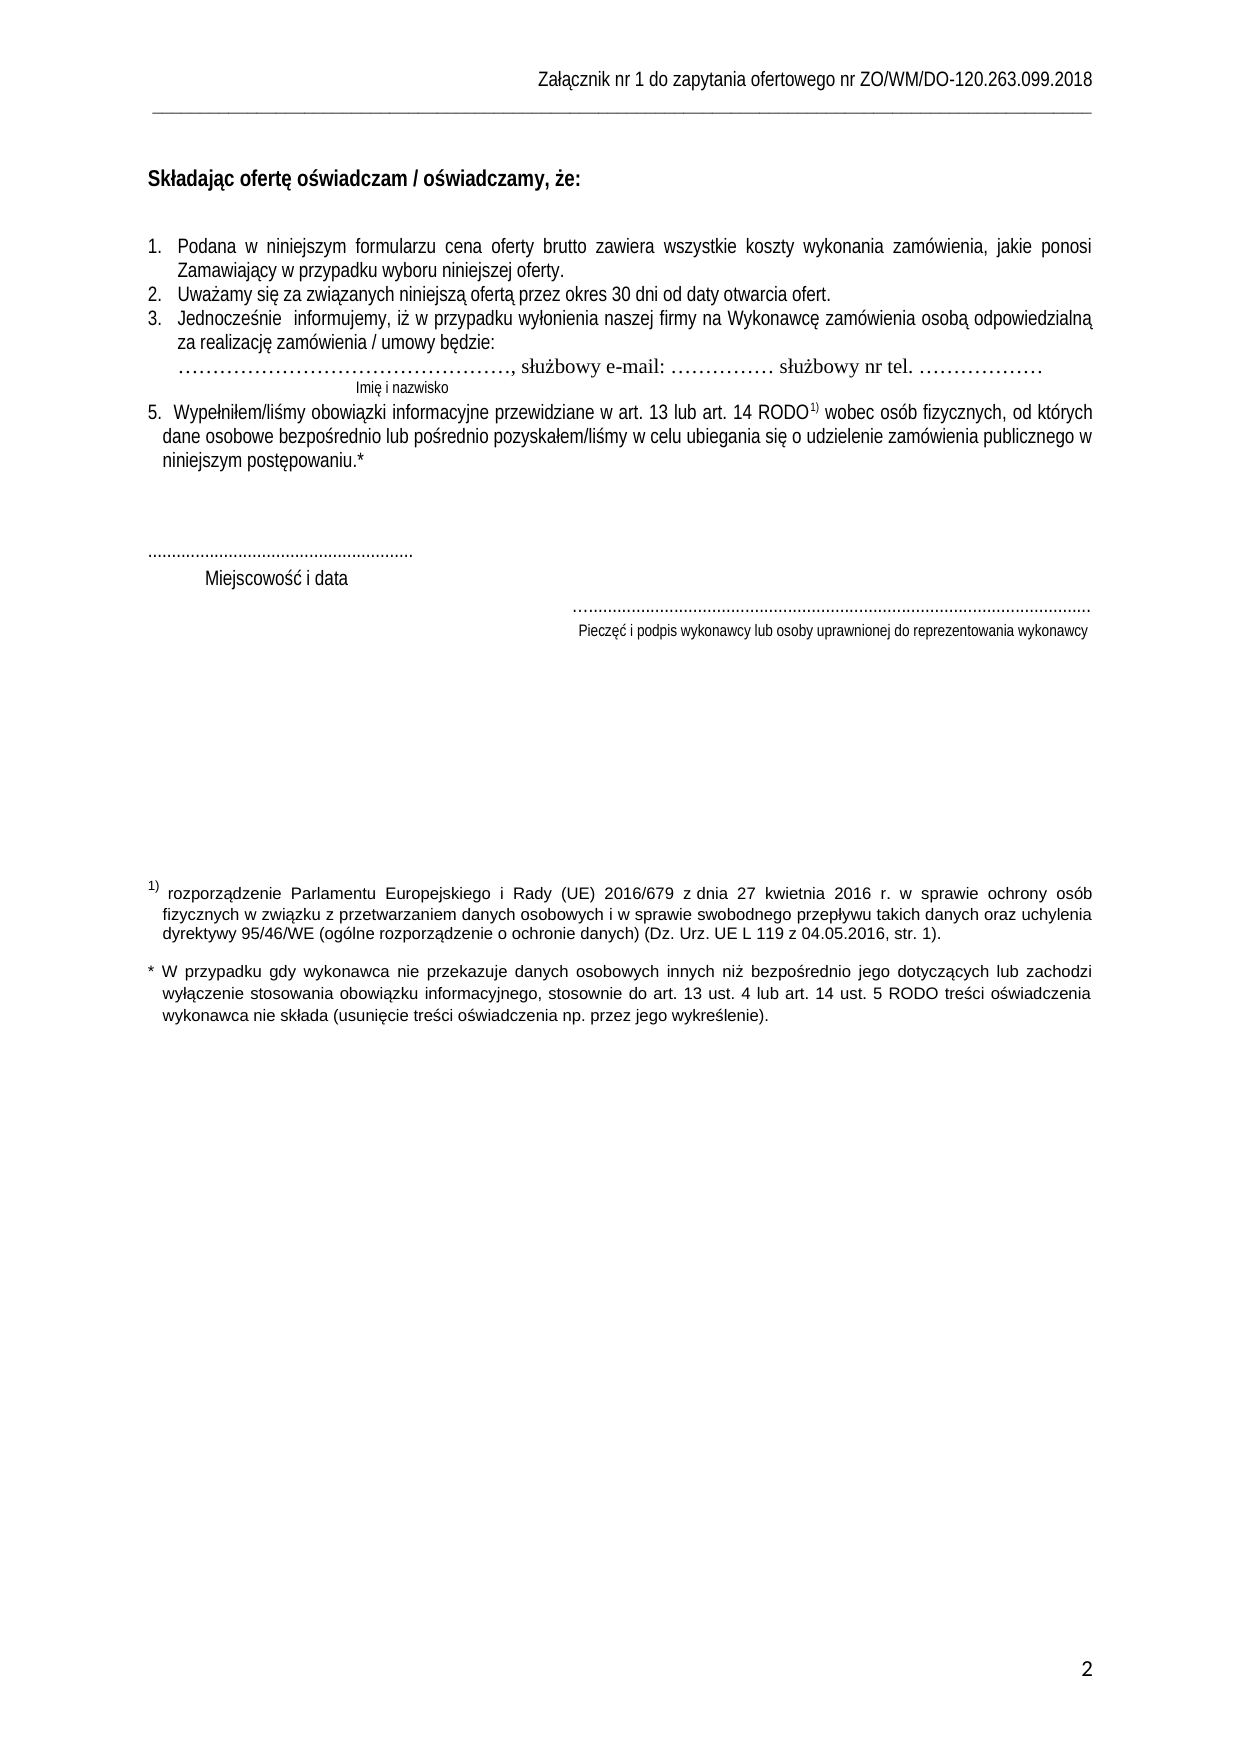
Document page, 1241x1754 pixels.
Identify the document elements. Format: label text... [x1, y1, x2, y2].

list Uważamy się za związanych niniejszą ofertą przez okres 30 dni od daty otwarcia ofert. [148, 282, 1093, 306]
text ….......................................................................................................... [148, 593, 1093, 617]
list Jednocześnie informujemy, iż w przypadku wyłonienia naszej firmy na Wykonawcę zamówienia osobą odpowiedzialną za realizację zamówienia / umowy będzie: [148, 306, 1093, 354]
text 5. Wypełniłem/liśmy obowiązki informacyjne przewidziane w art. 13 lub art. 14 RODO1) wobec osób fizycznych, od których dane osobowe bezpośrednio lub pośrednio pozyskałem/liśmy w celu ubiegania się o udzielenie zamówienia publicznego w niniejszym postępowaniu.* [148, 400, 1093, 472]
text 1) rozporządzenie Parlamentu Europejskiego i Rady (UE) 2016/679 z dnia 27 kwietnia 2016 r. w sprawie ochrony osób fizycznych w związku z przetwarzaniem danych osobowych i w sprawie swobodnego przepływu takich danych oraz uchylenia dyrektywy 95/46/WE (ogólne rozporządzenie o ochronie danych) (Dz. Urz. UE L 119 z 04.05.2016, str. 1). [148, 878, 1093, 943]
text Miejscowość i data [148, 566, 1093, 590]
text * W przypadku gdy wykonawca nie przekazuje danych osobowych innych niż bezpośrednio jego dotyczących lub zachodzi wyłączenie stosowania obowiązku informacyjnego, stosownie do art. 13 ust. 4 lub art. 14 ust. 5 RODO treści oświadczenia wykonawca nie składa (usunięcie treści oświadczenia np. przez jego wykreślenie). [148, 962, 1093, 1025]
list Imię i nazwisko [227, 378, 1093, 397]
text ........................................................ [148, 538, 1093, 562]
text Pieczęć i podpis wykonawcy lub osoby uprawnionej do reprezentowania wykonawcy [148, 621, 1093, 640]
list Podana w niniejszym formularzu cena oferty brutto zawiera wszystkie koszty wykonania zamówienia, jakie ponosi Zamawiający w przypadku wyboru niniejszej oferty. [148, 234, 1093, 282]
list …………………………………………, służbowy e-mail: …………… służbowy nr tel. ……………… [177, 354, 1093, 378]
text Składając ofertę oświadczam / oświadczamy, że: [148, 165, 1093, 191]
